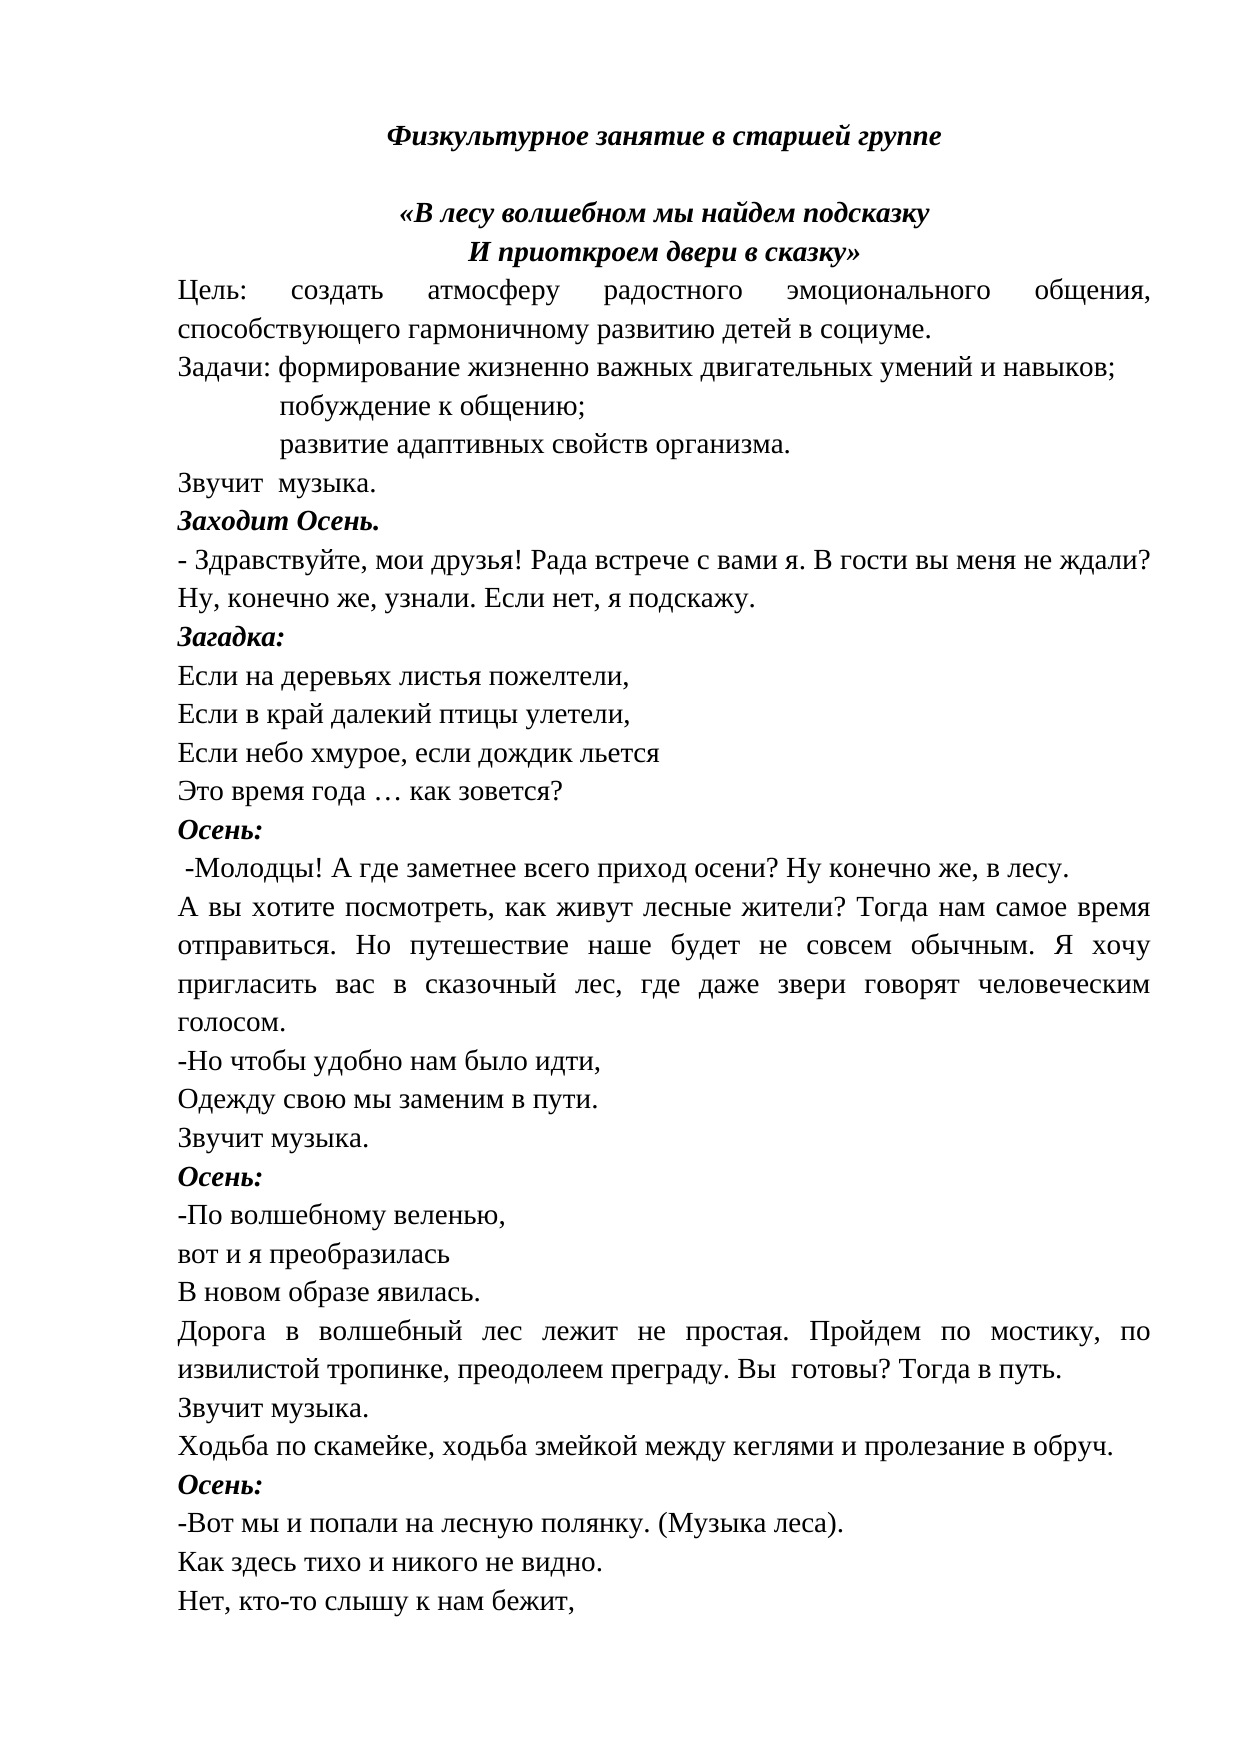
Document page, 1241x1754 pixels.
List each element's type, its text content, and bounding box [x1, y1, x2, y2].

text -Молодцы! А где заметнее всего приход осени? Ну конечно же, в лесу. [177, 850, 1152, 884]
text Осень: [177, 1467, 1152, 1501]
text Это время года … как зовется? [177, 773, 1152, 807]
text Звучит музыка. [177, 1120, 1152, 1154]
text Звучит музыка. [177, 465, 1152, 498]
text Как здесь тихо и никого не видно. [177, 1544, 1152, 1578]
text Одежду свою мы заменим в пути. [177, 1082, 1152, 1115]
text Заходит Осень. [177, 503, 1152, 537]
text А вы хотите посмотреть, как живут лесные жители? Тогда нам самое время отправиться. Но путешествие наше будет не совсем обычным. Я хочу пригласить вас в сказочный лес, где даже звери говорят человеческим голосом. [177, 889, 1152, 1038]
text Дорога в волшебный лес лежит не простая. Пройдем по мостику, по извилистой тропинке, преодолеем преграду. Вы готовы? Тогда в путь. [177, 1313, 1152, 1385]
text -Вот мы и попали на лесную полянку. (Музыка леса). [177, 1506, 1152, 1539]
text Если на деревьях листья пожелтели, [177, 658, 1152, 691]
text Задачи: формирование жизненно важных двигательных умений и навыков; [177, 349, 1152, 383]
text И приоткроем двери в сказку» [177, 234, 1152, 267]
text Осень: [177, 812, 1152, 845]
text Нет, кто-то слышу к нам бежит, [177, 1583, 1152, 1616]
text побуждение к общению; [177, 388, 1152, 421]
text -Но чтобы удобно нам было идти, [177, 1043, 1152, 1077]
text «В лесу волшебном мы найдем подсказку [177, 195, 1152, 229]
text Если небо хмурое, если дождик льется [177, 735, 1152, 768]
text Физкультурное занятие в старшей группе [177, 118, 1152, 152]
text В новом образе явилась. [177, 1274, 1152, 1308]
text Загадка: [177, 619, 1152, 653]
text - Здравствуйте, мои друзья! Рада встрече с вами я. В гости вы меня не ждали? Ну, конечно же, узнали. Если нет, я подскажу. [177, 542, 1152, 614]
text развитие адаптивных свойств организма. [177, 426, 1152, 460]
text Если в край далекий птицы улетели, [177, 696, 1152, 730]
text Ходьба по скамейке, ходьба змейкой между кеглями и пролезание в обруч. [177, 1428, 1152, 1462]
text вот и я преобразилась [177, 1236, 1152, 1269]
text Звучит музыка. [177, 1390, 1152, 1423]
text Осень: [177, 1159, 1152, 1192]
text Цель: создать атмосферу радостного эмоционального общения, способствующего гармоничному развитию детей в социуме. [177, 272, 1152, 344]
text -По волшебному веленью, [177, 1197, 1152, 1231]
